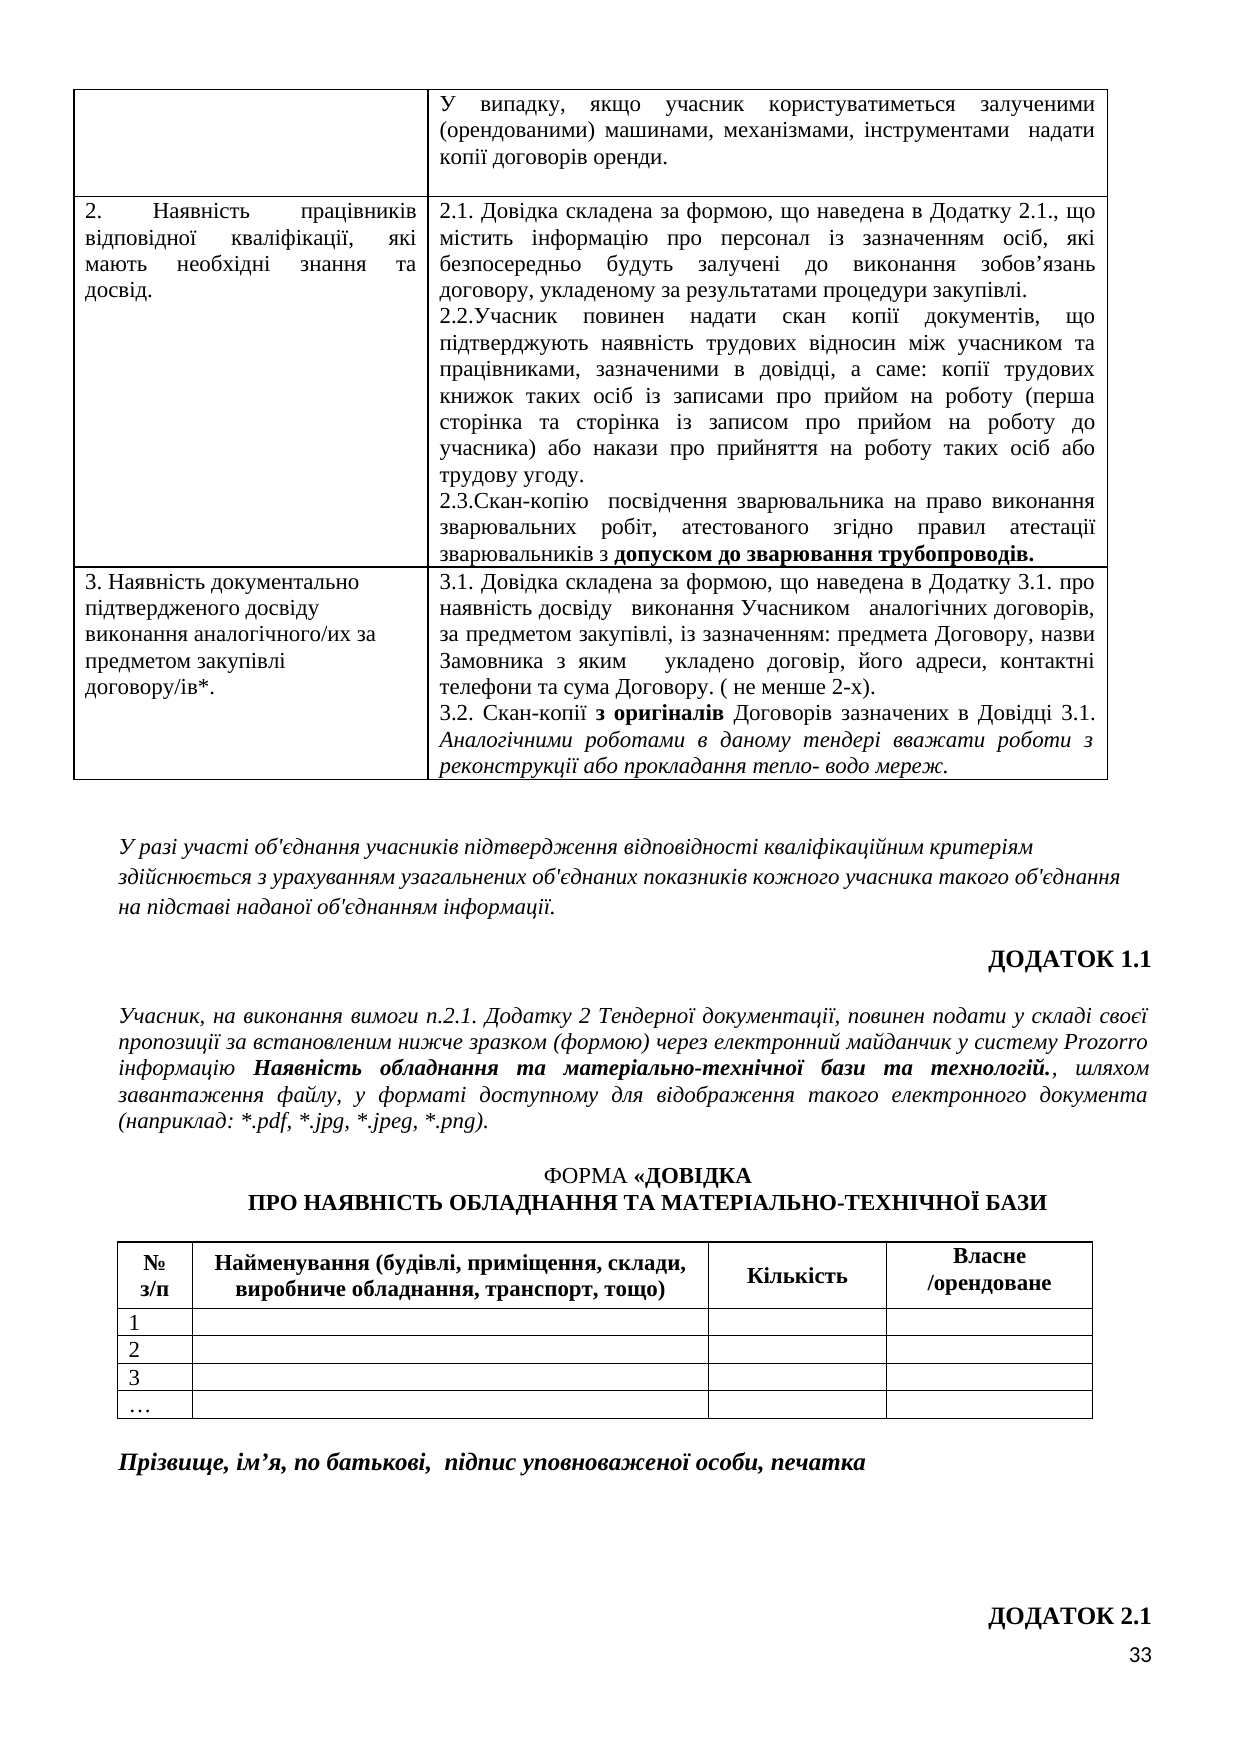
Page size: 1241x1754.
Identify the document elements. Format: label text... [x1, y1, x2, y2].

table_cell [709, 1364, 886, 1390]
table_cell [887, 1391, 1092, 1418]
text Прізвище, ім’я, по батькові, підпис уповноваженої особи, печатка [118, 1447, 1152, 1476]
table_header № з/п [118, 1243, 192, 1308]
table_cell [887, 1364, 1092, 1390]
table_cell 2.1. Довідка складена за формою, що наведена в Додатку 2.1., що містить інформацію про персонал із зазначенням осіб, які безпосередньо будуть залучені до виконання зобов’язань договору, укладеному за результатами процедури закупівлі. 2.2.Учасник повинен надати скан копії документів, що підтверджують наявність трудових відносин між учасником та працівниками, зазначеними в довідці, а саме: копії трудових книжок таких осіб із записами про прийом на роботу (перша сторінка та сторінка із записом про прийом на роботу до учасника) або накази про прийняття на роботу таких осіб або трудову угоду. 2.3.Скан-копію посвідчення зварювальника на право виконання зварювальних робіт, атестованого згідно правил атестації зварювальників з допуском до зварювання трубопроводів. [429, 197, 1107, 566]
table_cell [709, 1391, 886, 1418]
table_cell 2 [118, 1336, 192, 1363]
table_cell [193, 1309, 708, 1335]
table_cell 3 [118, 1364, 192, 1390]
table_header Найменування (будівлі, приміщення, склади, виробниче обладнання, транспорт, тощо) [193, 1243, 708, 1308]
text ПРО НАЯВНІСТЬ ОБЛАДНАННЯ ТА МАТЕРІАЛЬНО-ТЕХНІЧНОЇ БАЗИ [118, 1189, 1152, 1215]
text Додаток 1.1 [118, 944, 1152, 973]
table_cell [193, 1391, 708, 1418]
table_cell 3. Наявність документально підтвердженого досвіду виконання аналогічного/их за предметом закупівлі договору/ів*. [75, 568, 427, 778]
text ФОРМА «ДОВІДКА [118, 1162, 1152, 1189]
table_cell [709, 1309, 886, 1335]
table_header Кількість [709, 1243, 886, 1308]
table_cell [887, 1336, 1092, 1363]
table_cell 2. Наявність працівників відповідної кваліфікації, які мають необхідні знання та досвід. [75, 197, 427, 566]
table_cell [709, 1336, 886, 1363]
text Учасник, на виконання вимоги п.2.1. Додатку 2 Тендерної документації, повинен подати у складі своєї пропозиції за встановленим нижче зразком (формою) через електронний майданчик у систему Prozorro інформацію Наявність обладнання та матеріально-технічної бази та технологій., шляхом завантаження файлу, у форматі доступному для відображення такого електронного документа (наприклад: *.pdf, *.jpg, *.jpeg, *.png). [118, 1002, 1152, 1133]
table_cell 1 [118, 1309, 192, 1335]
table_header Власне /орендоване [887, 1243, 1092, 1308]
table_cell [193, 1336, 708, 1363]
table_cell [193, 1364, 708, 1390]
text У разі участі об'єднання учасників підтвердження відповідності кваліфікаційним критеріям здійснюється з урахуванням узагальнених об'єднаних показників кожного учасника такого об'єднання на підставі наданої об'єднанням інформації. [118, 833, 1152, 919]
table_cell 3.1. Довідка складена за формою, що наведена в Додатку 3.1. про наявність досвіду виконання Учасником аналогічних договорів, за предметом закупівлі, із зазначенням: предмета Договору, назви Замовника з яким укладено договір, його адреси, контактні телефони та сума Договору. ( не менше 2-х). 3.2. Скан-копії з оригіналів Договорів зазначених в Довідці 3.1. Аналогічними роботами в даному тендері вважати роботи з реконструкції або прокладання тепло- водо мереж. [429, 568, 1107, 778]
table_cell … [118, 1391, 192, 1418]
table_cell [429, 90, 1107, 196]
table_cell [887, 1309, 1092, 1335]
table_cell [75, 90, 427, 196]
text Додаток 2.1 [118, 1601, 1152, 1629]
